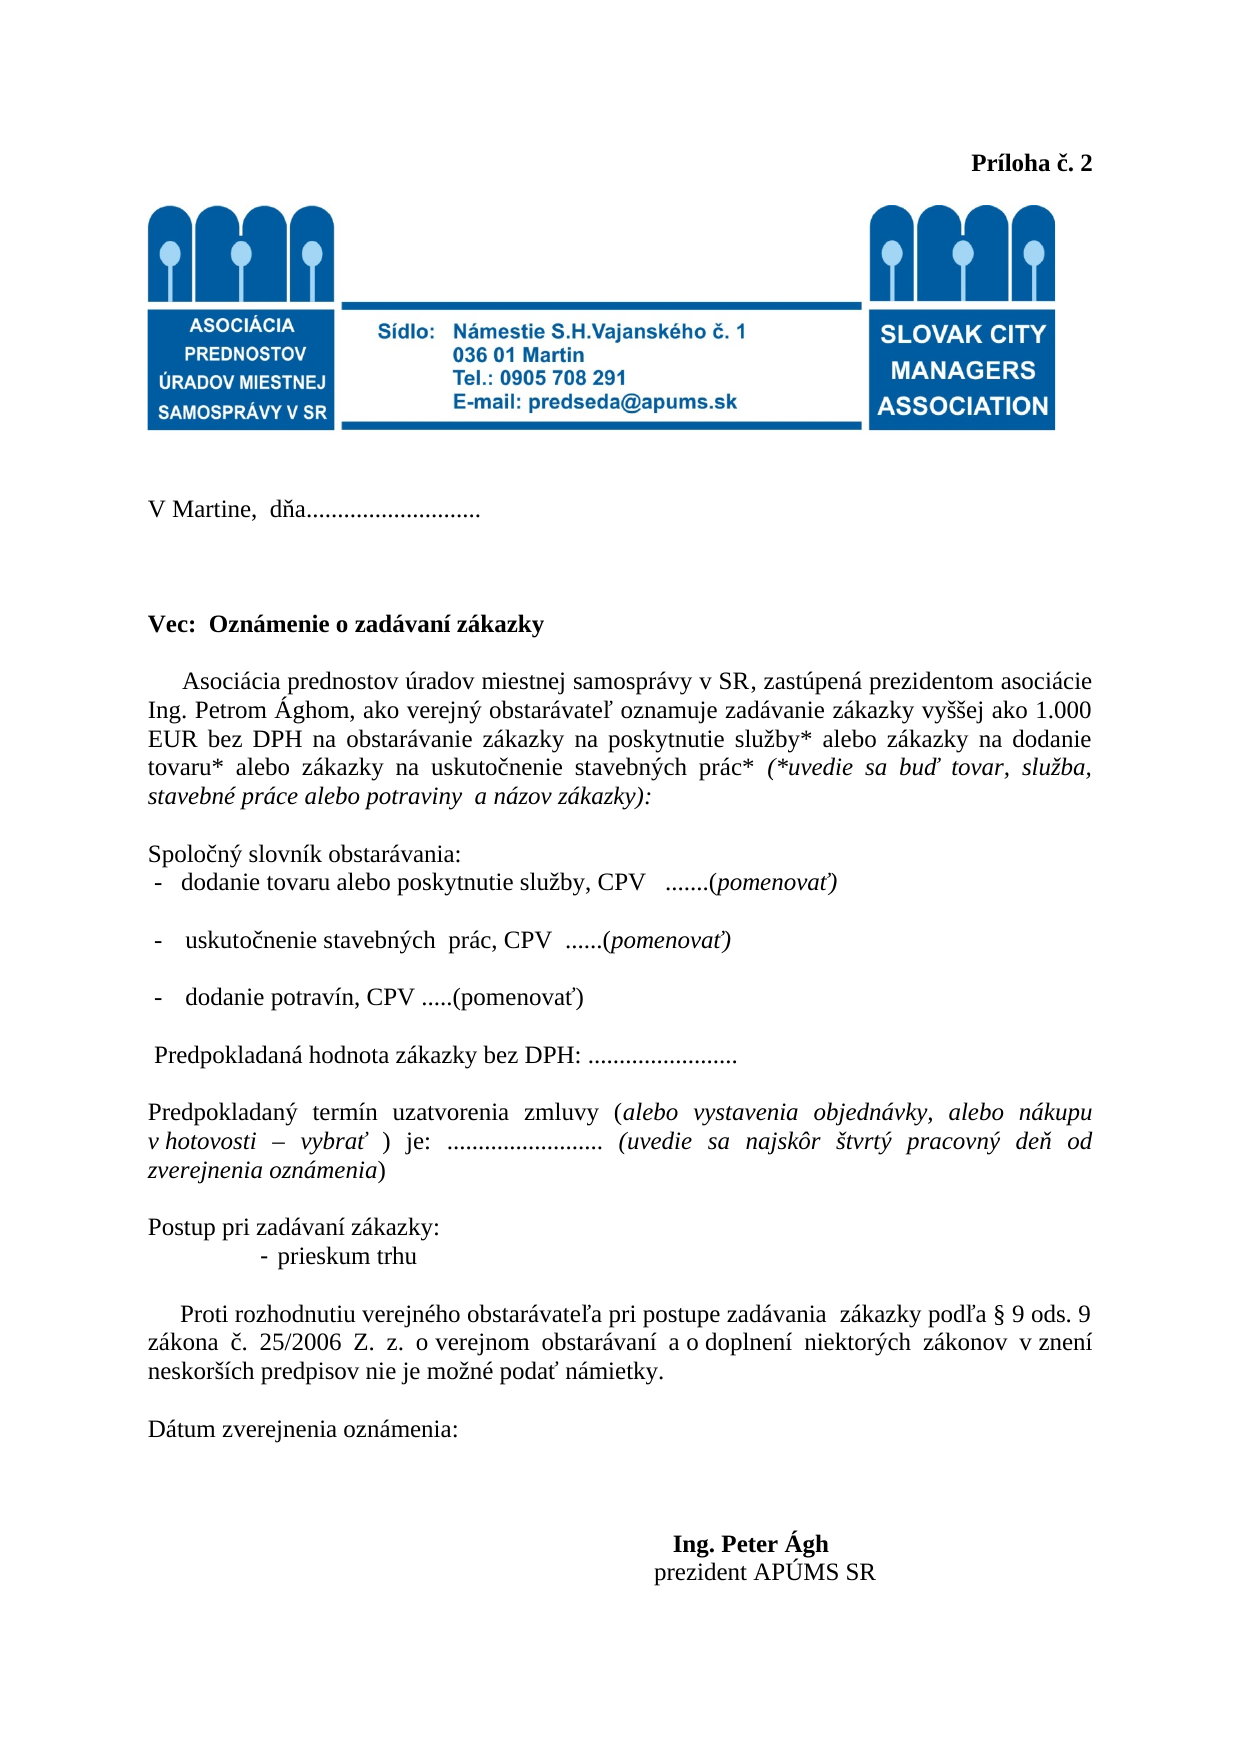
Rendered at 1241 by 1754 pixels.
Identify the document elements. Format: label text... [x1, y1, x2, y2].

text Dátum zverejnenia oznámenia: [148, 1414, 1093, 1442]
text - dodanie potravín, CPV .....(pomenovať) [148, 982, 1093, 1011]
text Vec: Oznámenie o zadávaní zákazky [148, 609, 1093, 637]
text - dodanie tovaru alebo poskytnutie služby, CPV .......(pomenovať) [148, 867, 1093, 896]
text V Martine, dňa............................ [148, 494, 1093, 522]
text Ing. Peter Ágh [148, 1529, 1093, 1557]
text Postup pri zadávaní zákazky: [148, 1212, 1093, 1241]
text Predpokladaná hodnota zákazky bez DPH: ........................ [154, 1040, 1093, 1069]
picture [147, 205, 1055, 437]
text Proti rozhodnutiu verejného obstarávateľa pri postupe zadávania zákazky podľa § 9 ods. 9 zákona č. 25/2006 Z. z. o verejnom obstarávaní a o doplnení niektorých zákonov v znení neskorších predpisov nie je možné podať námietky. [148, 1299, 1093, 1385]
text Asociácia prednostov úradov miestnej samosprávy v SR, zastúpená prezidentom asociácie Ing. Petrom Ághom, ako verejný obstarávateľ oznamuje zadávanie zákazky vyššej ako 1.000 EUR bez DPH na obstarávanie zákazky na poskytnutie služby* alebo zákazky na dodanie tovaru* alebo zákazky na uskutočnenie stavebných prác* (*uvedie sa buď tovar, služba, stavebné práce alebo potraviny a názov zákazky): [148, 666, 1093, 810]
text Spoločný slovník obstarávania: [148, 839, 1093, 867]
text prezident APÚMS SR [148, 1557, 1093, 1586]
list prieskum trhu [260, 1241, 1093, 1270]
text - uskutočnenie stavebných prác, CPV ......(pomenovať) [148, 925, 1093, 954]
text Predpokladaný termín uzatvorenia zmluvy (alebo vystavenia objednávky, alebo nákupu v hotovosti – vybrať ) je: ......................... (uvedie sa najskôr štvrtý pracovný deň od zverejnenia oznámenia) [148, 1097, 1093, 1184]
text Príloha č. 2 [148, 148, 1093, 176]
